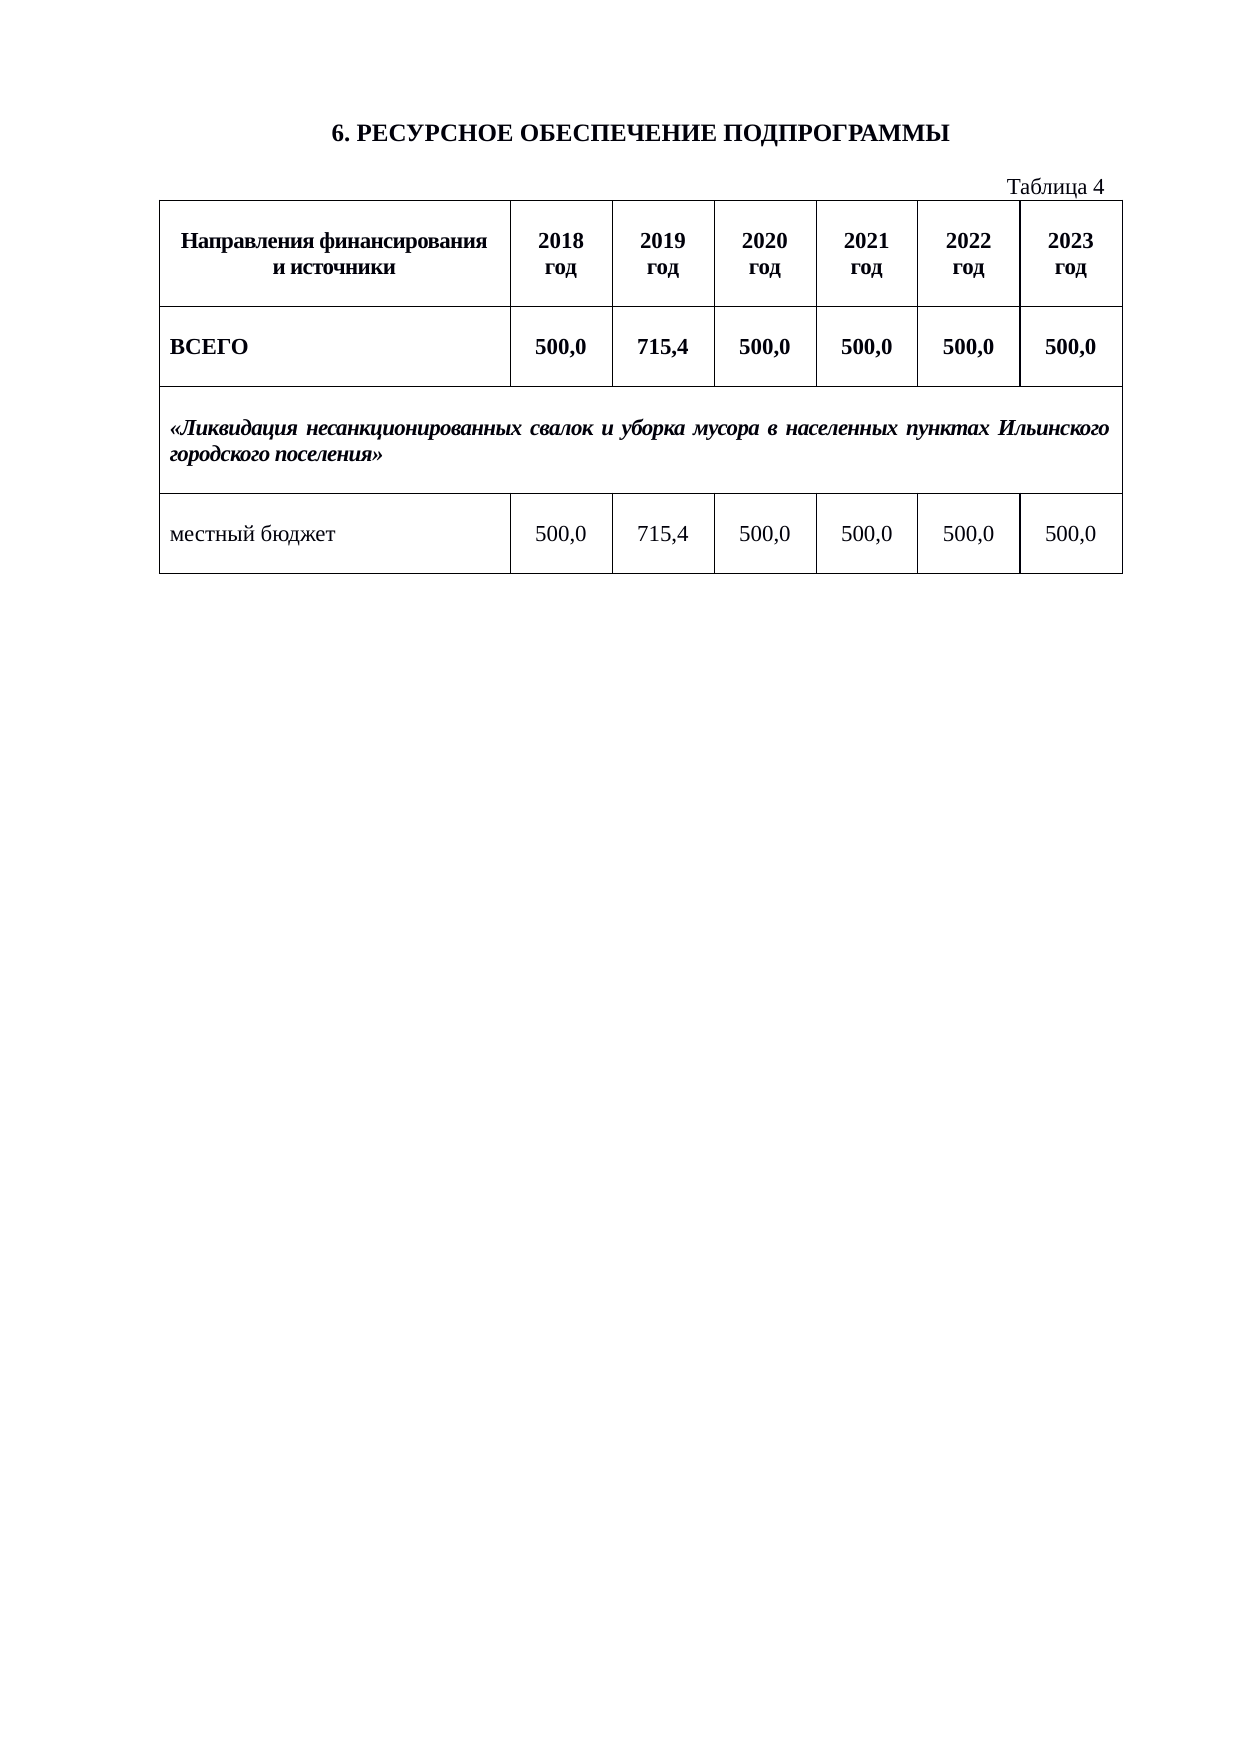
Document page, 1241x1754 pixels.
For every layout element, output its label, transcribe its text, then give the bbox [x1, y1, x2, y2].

table_cell 500,0 [715, 307, 816, 386]
table_cell 500,0 [1021, 494, 1122, 573]
text Таблица 4 [148, 173, 1104, 199]
table_cell 500,0 [918, 494, 1019, 573]
table_header 2018 год [511, 201, 612, 306]
table_cell 500,0 [1021, 307, 1122, 386]
table_cell 715,4 [613, 307, 714, 386]
text 6. РЕСУРСНОЕ ОБЕСПЕЧЕНИЕ ПОДПРОГРАММЫ [148, 118, 1134, 147]
table_cell 500,0 [817, 307, 917, 386]
table_header 2020 год [715, 201, 816, 306]
table_cell 500,0 [715, 494, 816, 573]
table_cell местный бюджет [160, 494, 510, 573]
table_cell ВСЕГО [160, 307, 510, 386]
table_cell 500,0 [511, 494, 612, 573]
table_header 2021 год [817, 201, 917, 306]
table_cell 500,0 [817, 494, 917, 573]
table_cell 500,0 [511, 307, 612, 386]
table_header Направления финансирования и источники [160, 201, 510, 306]
table_cell 500,0 [918, 307, 1019, 386]
table_header 2023 год [1021, 201, 1122, 306]
table_cell 715,4 [613, 494, 714, 573]
table_header 2022 год [918, 201, 1019, 306]
table_cell «Ликвидация несанкционированных свалок и уборка мусора в населенных пунктах Ильинского городского поселения» [160, 387, 1122, 493]
table_header 2019 год [613, 201, 714, 306]
